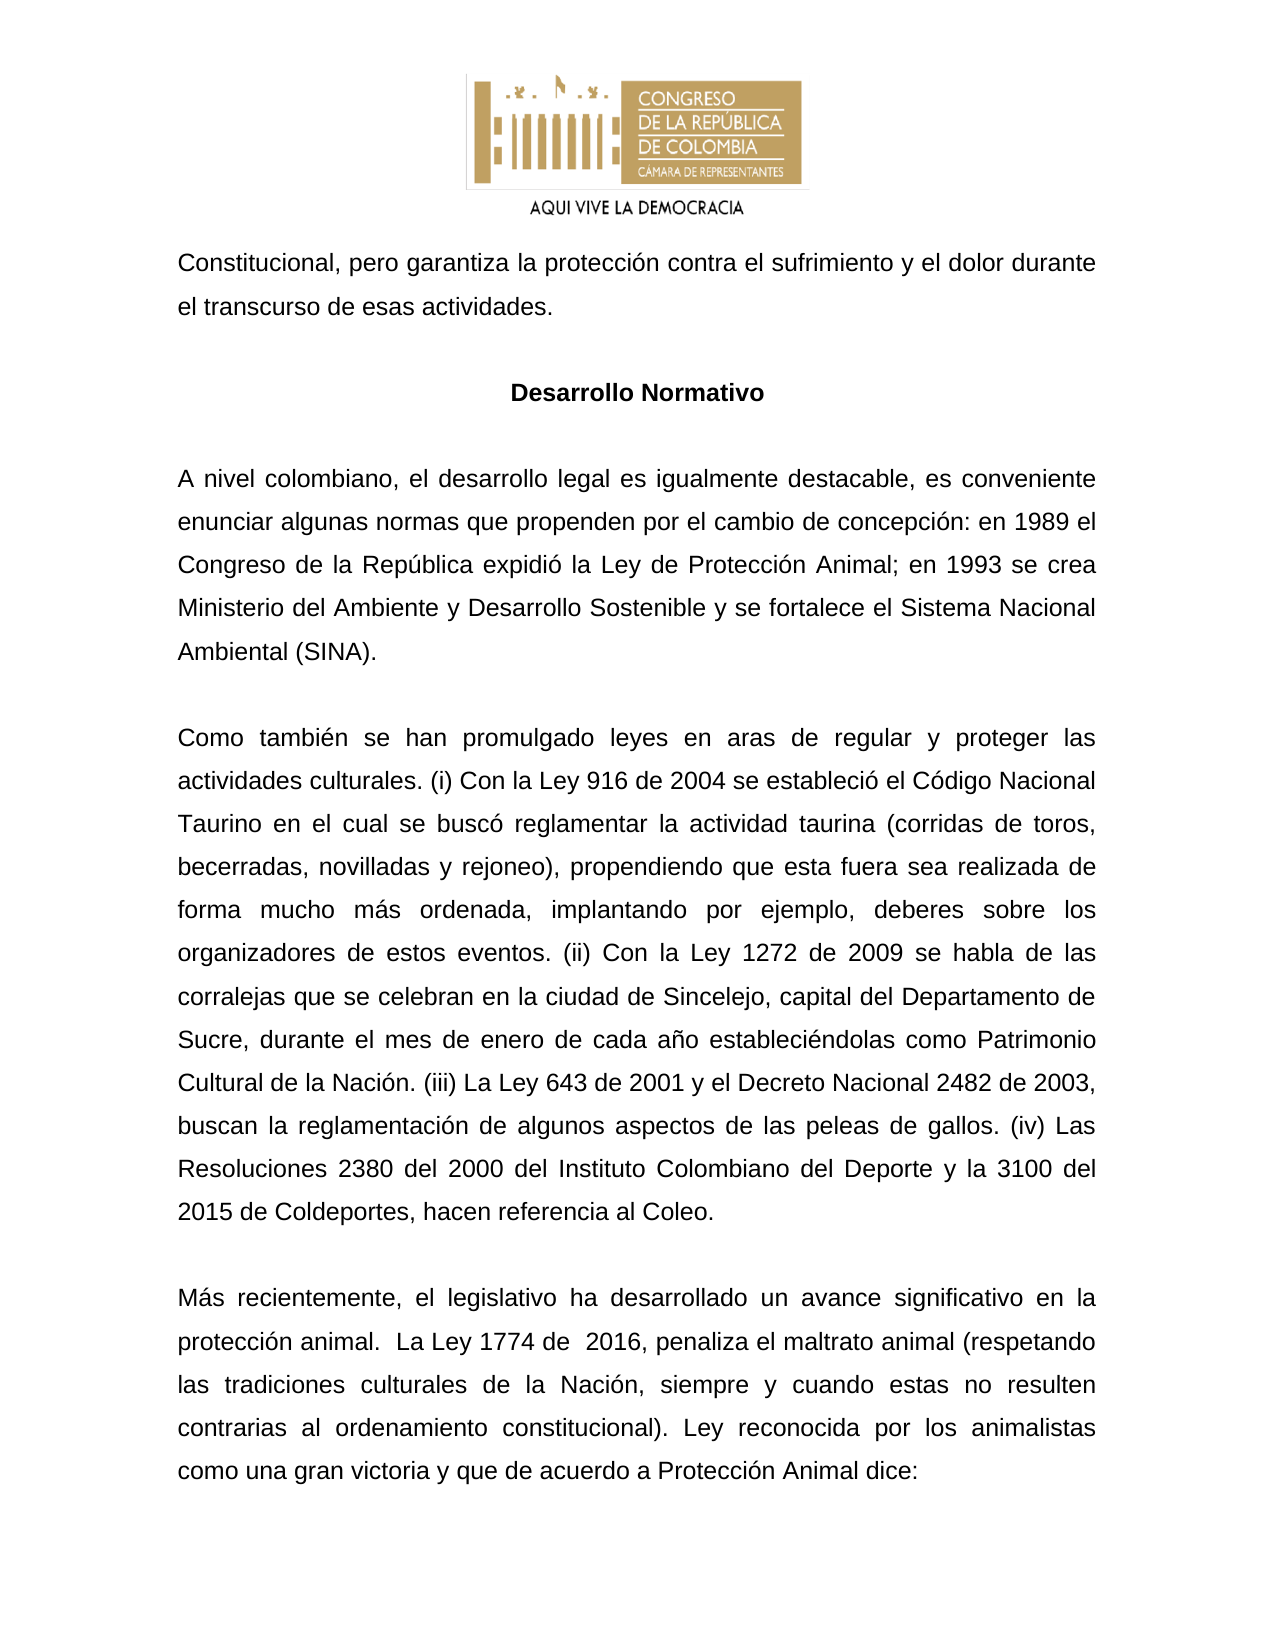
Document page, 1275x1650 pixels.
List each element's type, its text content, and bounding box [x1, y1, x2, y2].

text A nivel colombiano, el desarrollo legal es igualmente destacable, es conveniente enunciar algunas normas que propenden por el cambio de concepción: en 1989 el Congreso de la República expidió la Ley de Protección Animal; en 1993 se crea Ministerio del Ambiente y Desarrollo Sostenible y se fortalece el Sistema Nacional Ambiental (SINA). [177, 464, 1098, 665]
text Desarrollo Normativo [177, 378, 1098, 406]
picture [465, 73, 810, 220]
text Más recientemente, el legislativo ha desarrollado un avance significativo en la protección animal. La Ley 1774 de 2016, penaliza el maltrato animal (respetando las tradiciones culturales de la Nación, siempre y cuando estas no resulten contrarias al ordenamiento constitucional). Ley reconocida por los animalistas como una gran victoria y que de acuerdo a Protección Animal dice: [177, 1283, 1098, 1484]
text Como también se han promulgado leyes en aras de regular y proteger las actividades culturales. (i) Con la Ley 916 de 2004 se estableció el Código Nacional Taurino en el cual se buscó reglamentar la actividad taurina (corridas de toros, becerradas, novilladas y rejoneo), propendiendo que esta fuera sea realizada de forma mucho más ordenada, implantando por ejemplo, deberes sobre los organizadores de estos eventos. (ii) Con la Ley 1272 de 2009 se habla de las corralejas que se celebran en la ciudad de Sincelejo, capital del Departamento de Sucre, durante el mes de enero de cada año estableciéndolas como Patrimonio Cultural de la Nación. (iii) La Ley 643 de 2001 y el Decreto Nacional 2482 de 2003, buscan la reglamentación de algunos aspectos de las peleas de gallos. (iv) Las Resoluciones 2380 del 2000 del Instituto Colombiano del Deporte y la 3100 del 2015 de Coldeportes, hacen referencia al Coleo. [177, 723, 1098, 1226]
